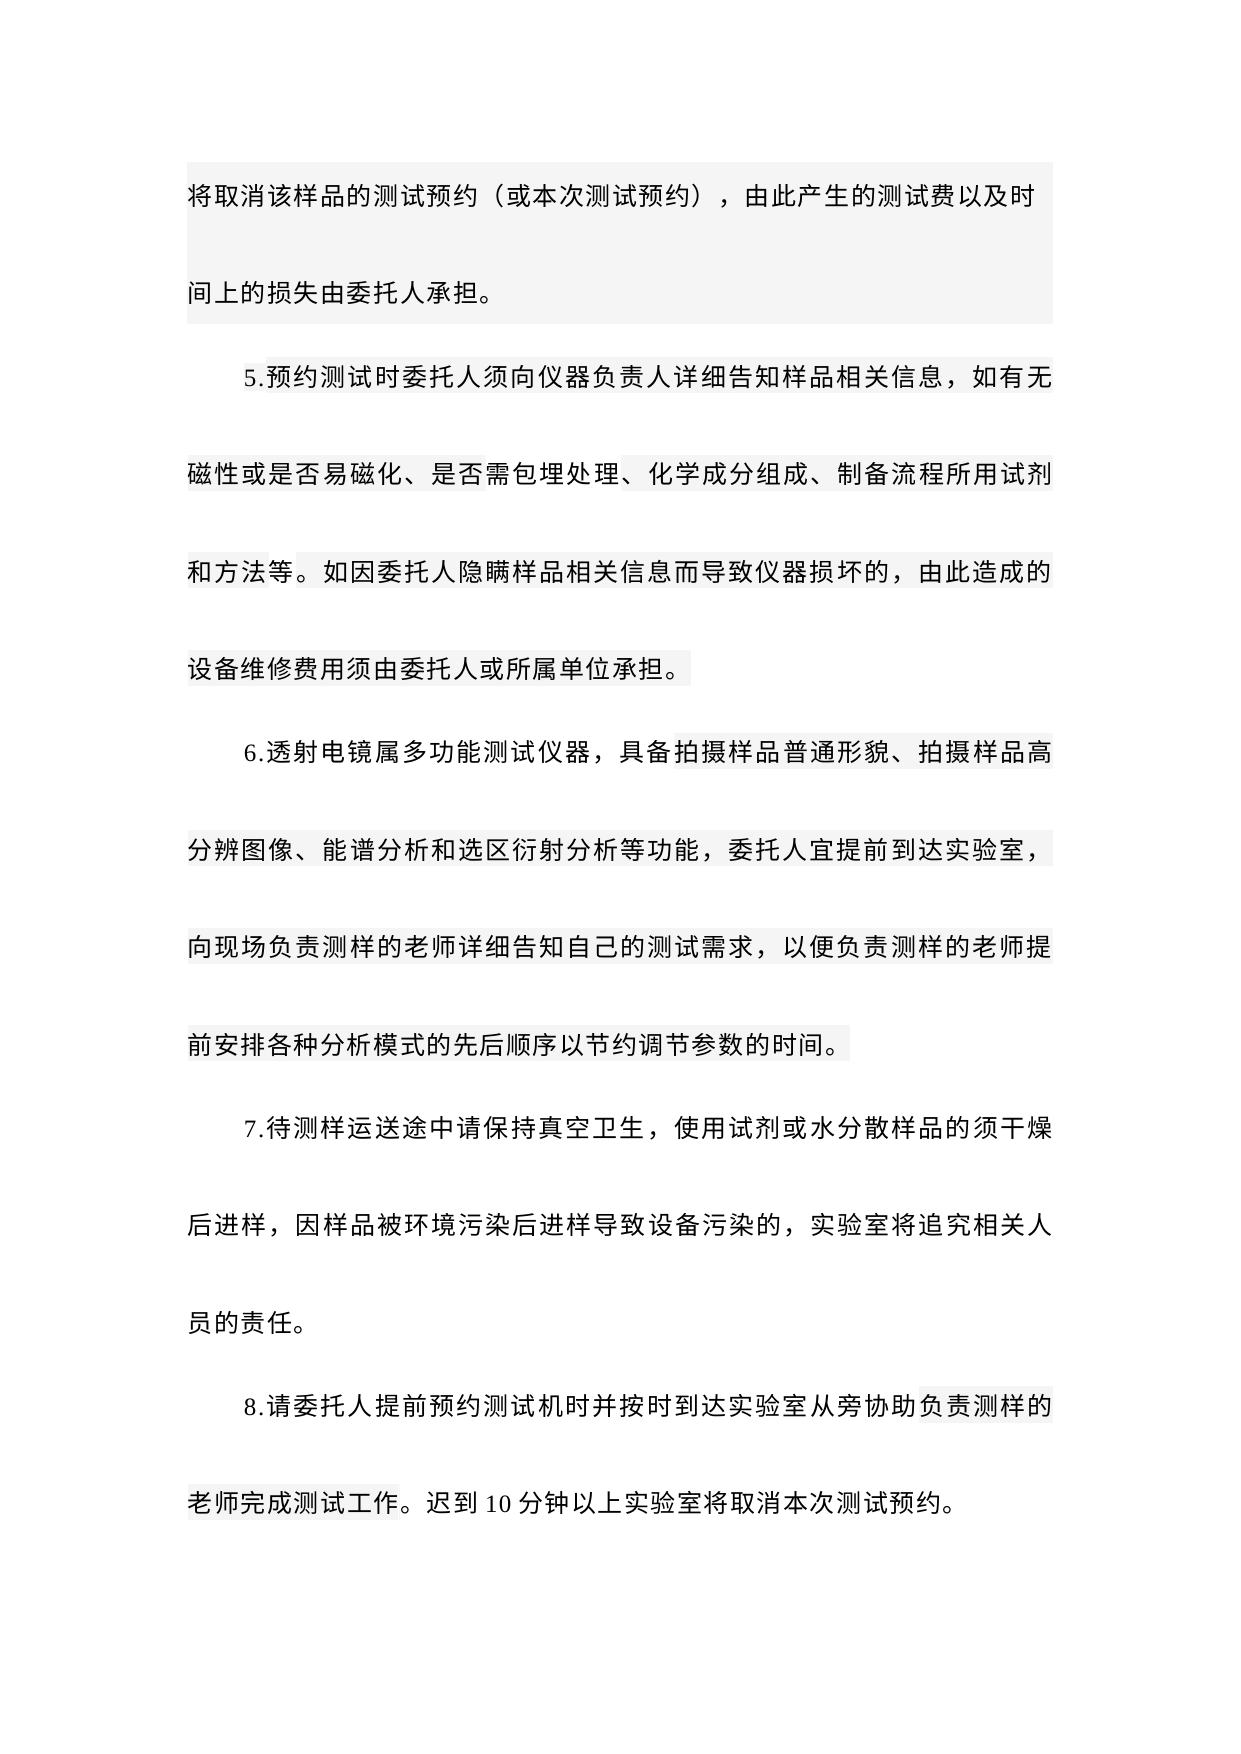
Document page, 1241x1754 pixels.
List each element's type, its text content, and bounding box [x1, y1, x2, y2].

text 5.预约测试时委托人须向仪器负责人详细告知样品相关信息，如有无磁性或是否易磁化、是否需包埋处理、化学成分组成、制备流程所用试剂和方法等。如因委托人隐瞒样品相关信息而导致仪器损坏的，由此造成的设备维修费用须由委托人或所属单位承担。 [187, 343, 1053, 700]
text 6.透射电镜属多功能测试仪器，具备拍摄样品普通形貌、拍摄样品高分辨图像、能谱分析和选区衍射分析等功能，委托人宜提前到达实验室，向现场负责测样的老师详细告知自己的测试需求，以便负责测样的老师提前安排各种分析模式的先后顺序以节约调节参数的时间。 [187, 718, 1053, 1076]
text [187, 162, 1053, 324]
text 8.请委托人提前预约测试机时并按时到达实验室从旁协助负责测样的老师完成测试工作。迟到10分钟以上实验室将取消本次测试预约。 [187, 1372, 1053, 1534]
text 7.待测样运送途中请保持真空卫生，使用试剂或水分散样品的须干燥后进样，因样品被环境污染后进样导致设备污染的，实验室将追究相关人员的责任。 [187, 1094, 1053, 1354]
